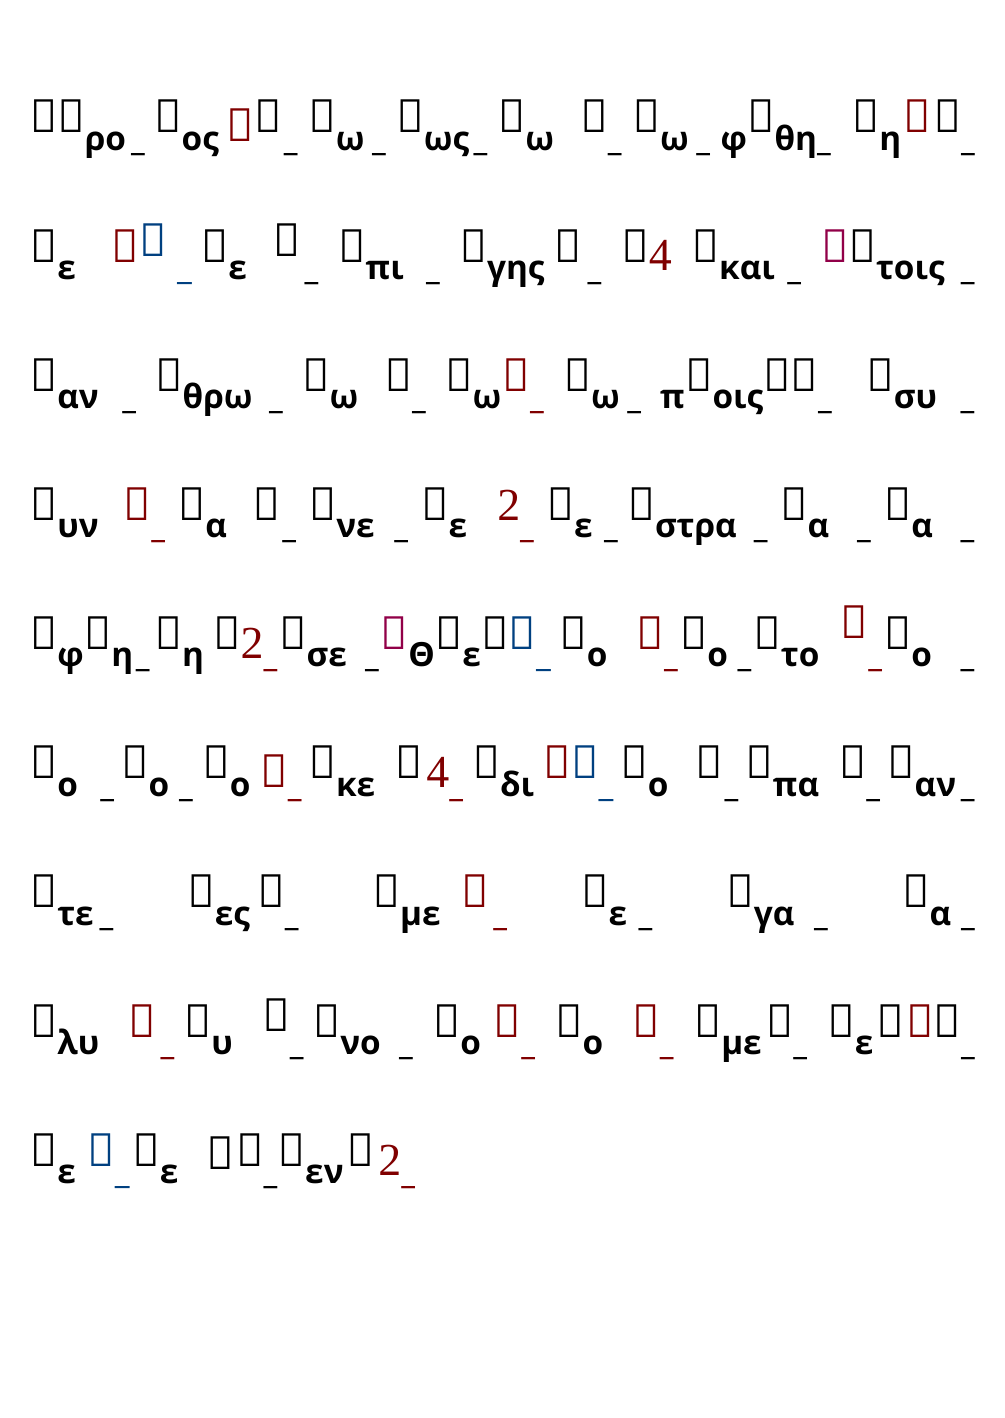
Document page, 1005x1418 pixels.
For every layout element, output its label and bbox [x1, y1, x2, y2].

text [29, 29, 974, 1192]
